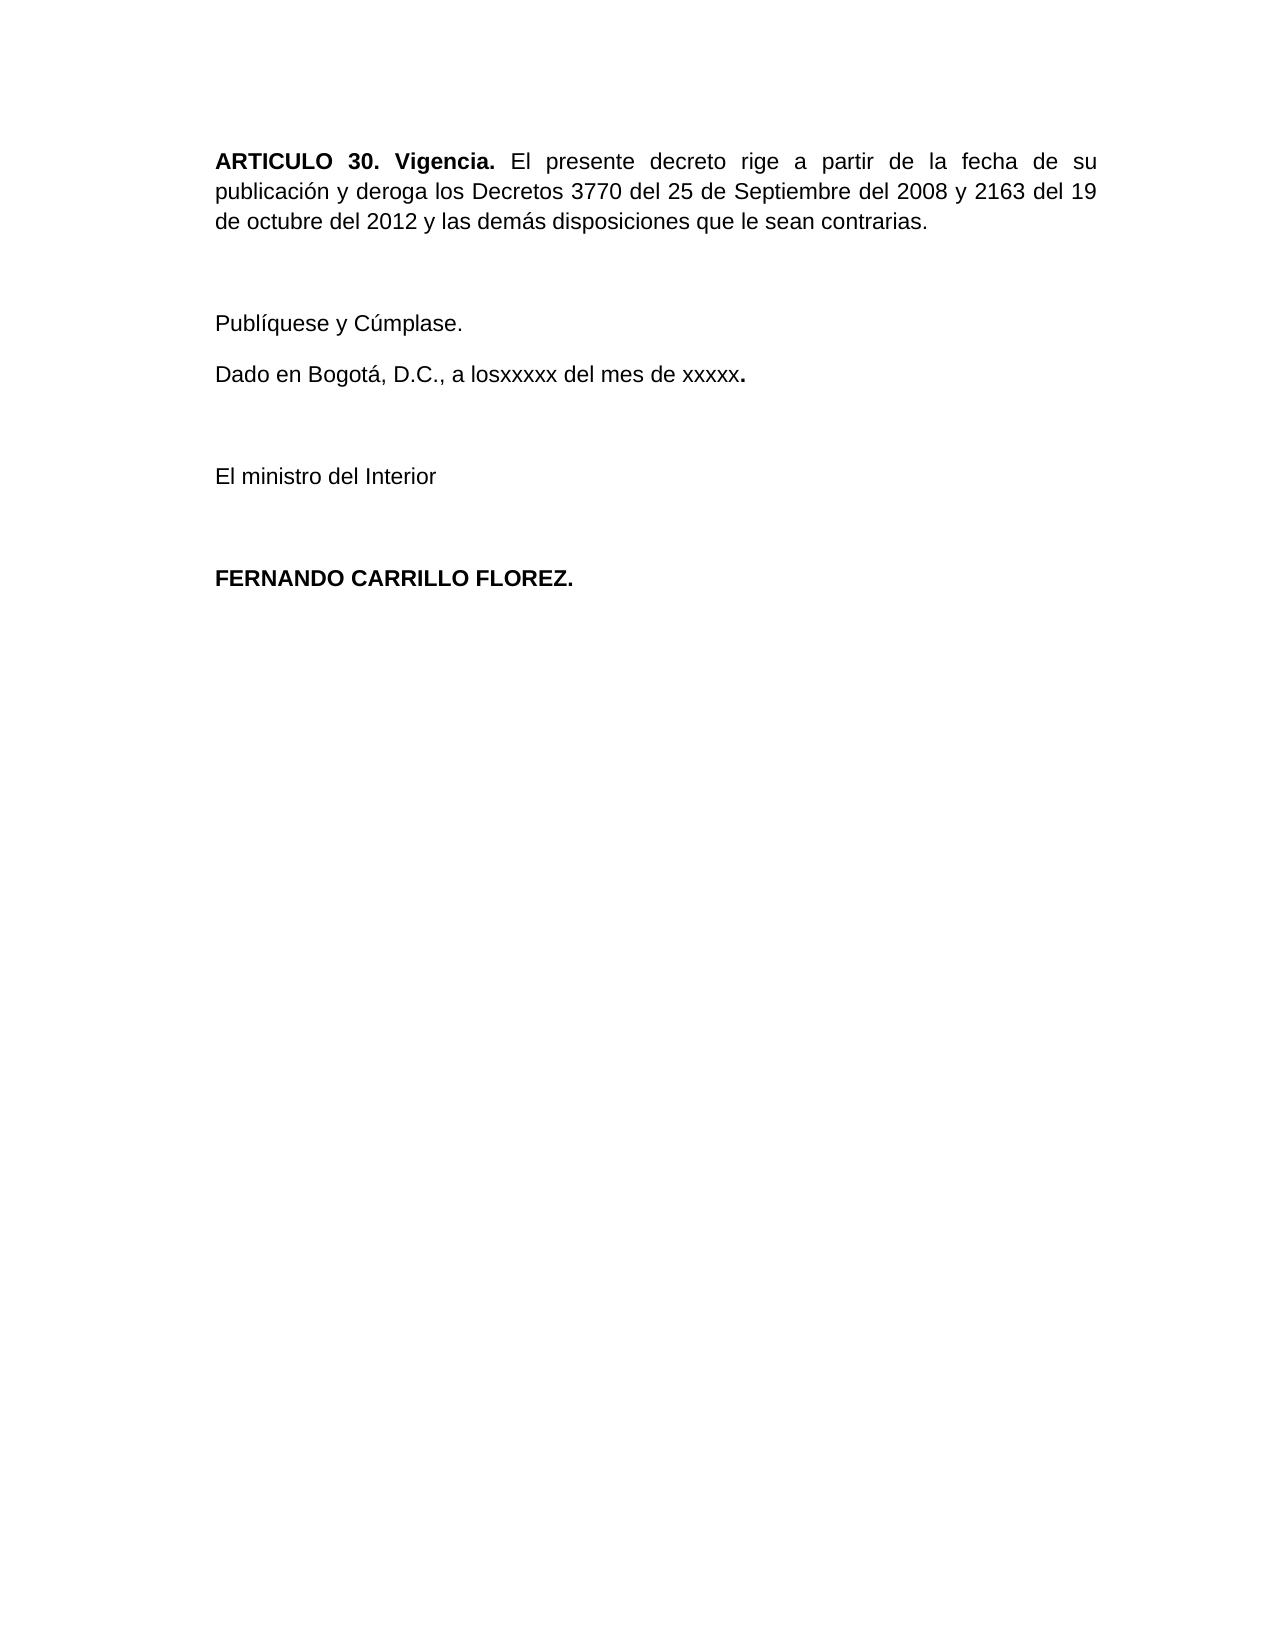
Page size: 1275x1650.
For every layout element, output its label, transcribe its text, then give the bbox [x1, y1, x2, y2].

text FERNANDO CARRILLO FLOREZ. [215, 565, 1098, 592]
text El ministro del Interior [215, 463, 1098, 489]
text Publíquese y Cúmplase. [215, 310, 1098, 336]
text Dado en Bogotá, D.C., a losxxxxx del mes de xxxxx. [215, 361, 1098, 387]
text ARTICULO 30. Vigencia. El presente decreto rige a partir de la fecha de su publicación y deroga los Decretos 3770 del 25 de Septiembre del 2008 y 2163 del 19 de octubre del 2012 y las demás disposiciones que le sean contrarias. [215, 148, 1098, 234]
